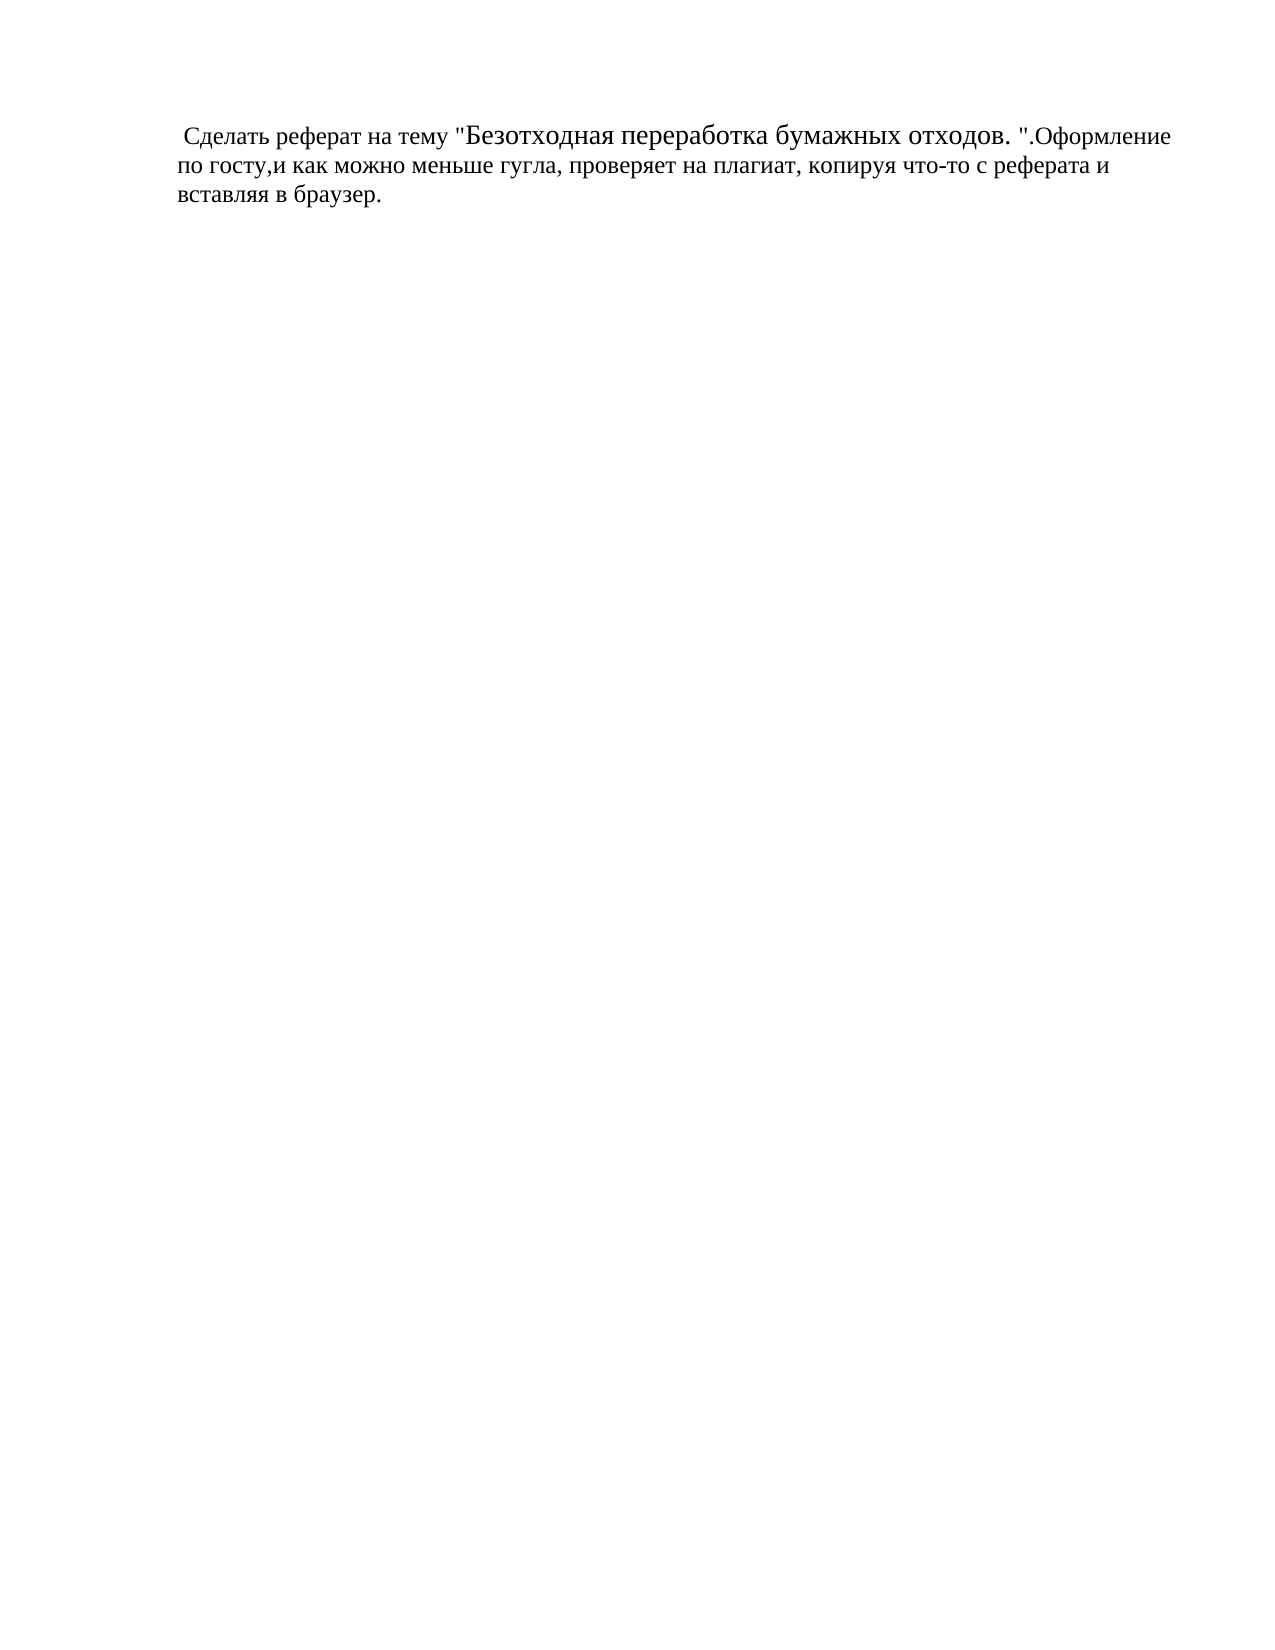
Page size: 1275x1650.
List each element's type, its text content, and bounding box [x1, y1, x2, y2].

text Сделать реферат на тему "Безотходная переработка бумажных отходов. ".Оформление по госту,и как можно меньше гугла, проверяет на плагиат, копируя что-то с реферата и вставляя в браузер. [177, 118, 1186, 208]
